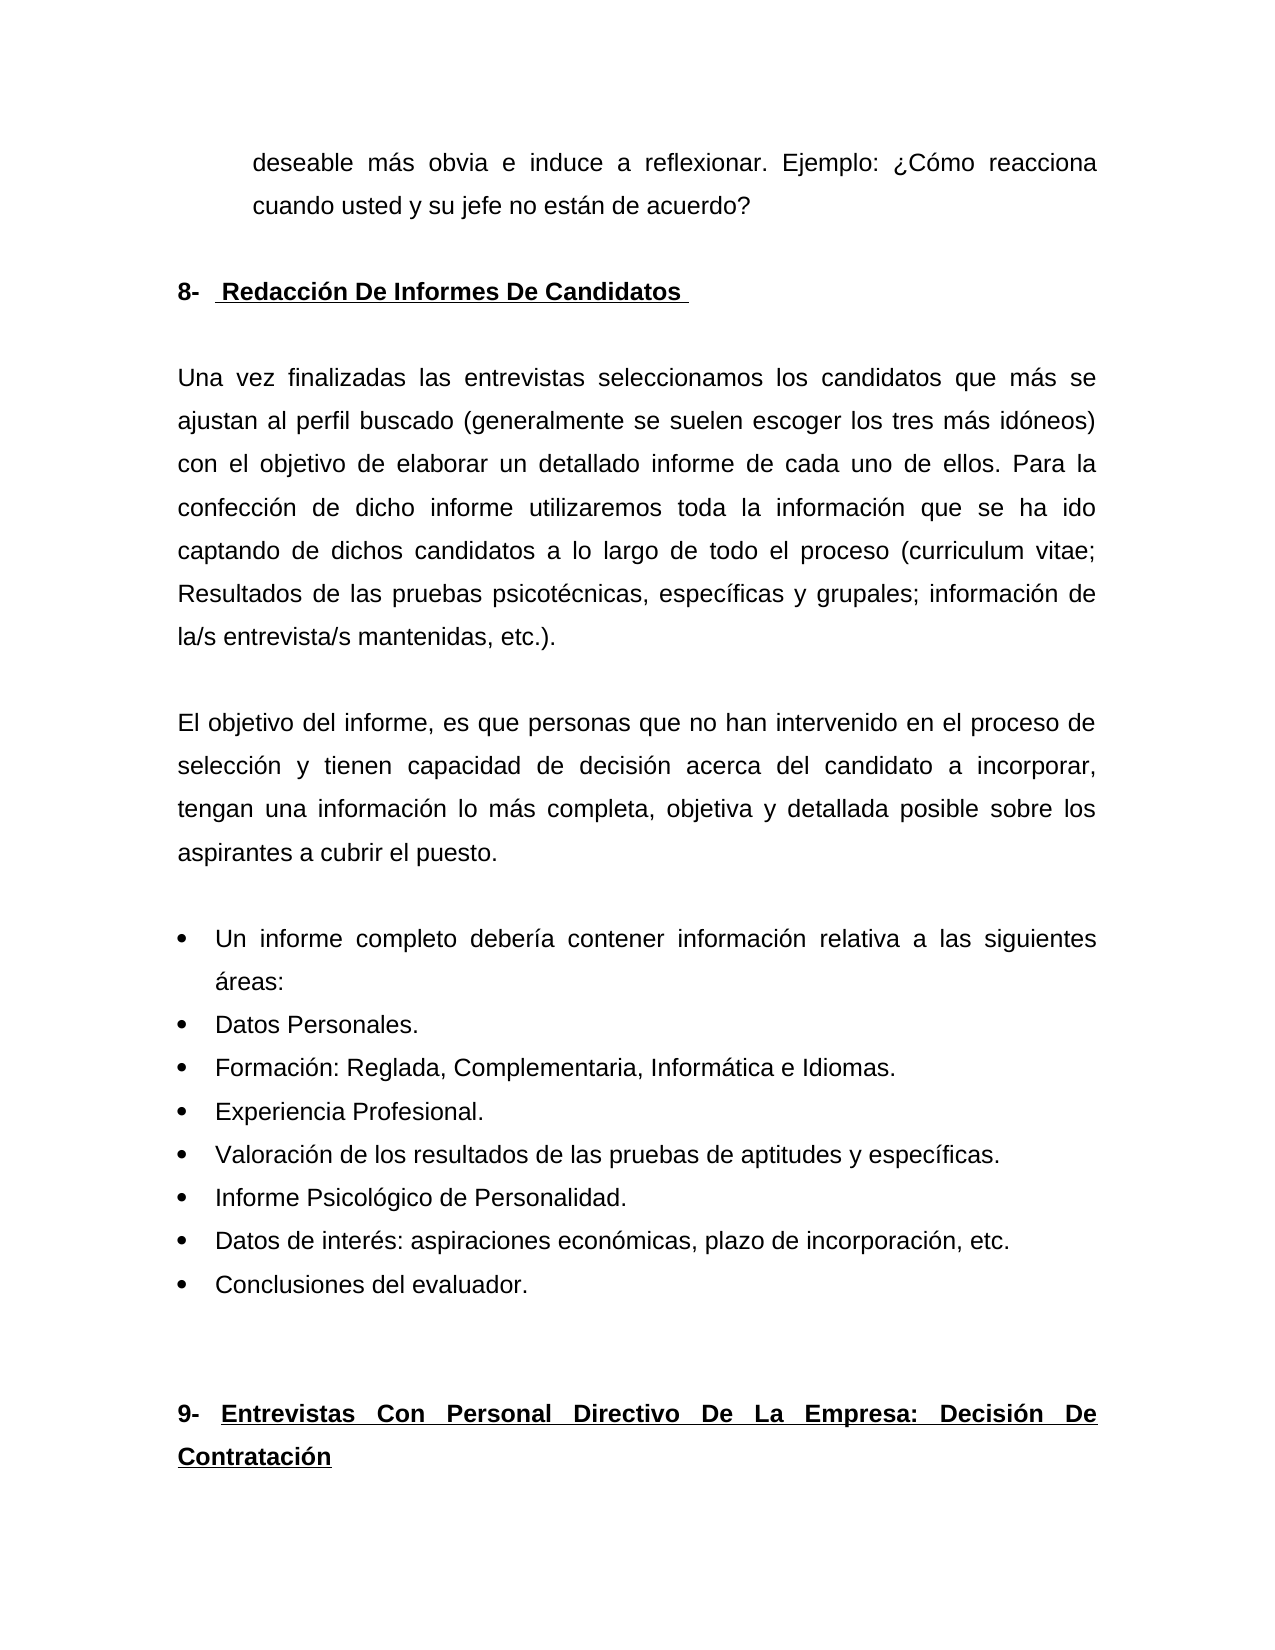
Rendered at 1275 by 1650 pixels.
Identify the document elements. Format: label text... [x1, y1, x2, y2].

list Redacción De Informes De Candidatos [177, 277, 1098, 306]
text 9- Entrevistas Con Personal Directivo De La Empresa: Decisión De Contratación [177, 1399, 1098, 1471]
list Formación: Reglada, Complementaria, Informática e Idiomas. [177, 1053, 1098, 1082]
list Un informe completo debería contener información relativa a las siguientes áreas: [177, 924, 1098, 996]
list Experiencia Profesional. [177, 1097, 1098, 1126]
text Una vez finalizadas las entrevistas seleccionamos los candidatos que más se ajustan al perfil buscado (generalmente se suelen escoger los tres más idóneos) con el objetivo de elaborar un detallado informe de cada uno de ellos. Para la confección de dicho informe utilizaremos toda la información que se ha ido captando de dichos candidatos a lo largo de todo el proceso (curriculum vitae; Resultados de las pruebas psicotécnicas, específicas y grupales; información de la/s entrevista/s mantenidas, etc.). [177, 363, 1098, 651]
list Valoración de los resultados de las pruebas de aptitudes y específicas. [177, 1140, 1098, 1169]
list Datos Personales. [177, 1010, 1098, 1039]
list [215, 148, 1098, 219]
list Informe Psicológico de Personalidad. [177, 1183, 1098, 1212]
list Conclusiones del evaluador. [177, 1269, 1098, 1298]
list Datos de interés: aspiraciones económicas, plazo de incorporación, etc. [177, 1226, 1098, 1255]
text El objetivo del informe, es que personas que no han intervenido en el proceso de selección y tienen capacidad de decisión acerca del candidato a incorporar, tengan una información lo más completa, objetiva y detallada posible sobre los aspirantes a cubrir el puesto. [177, 708, 1098, 866]
